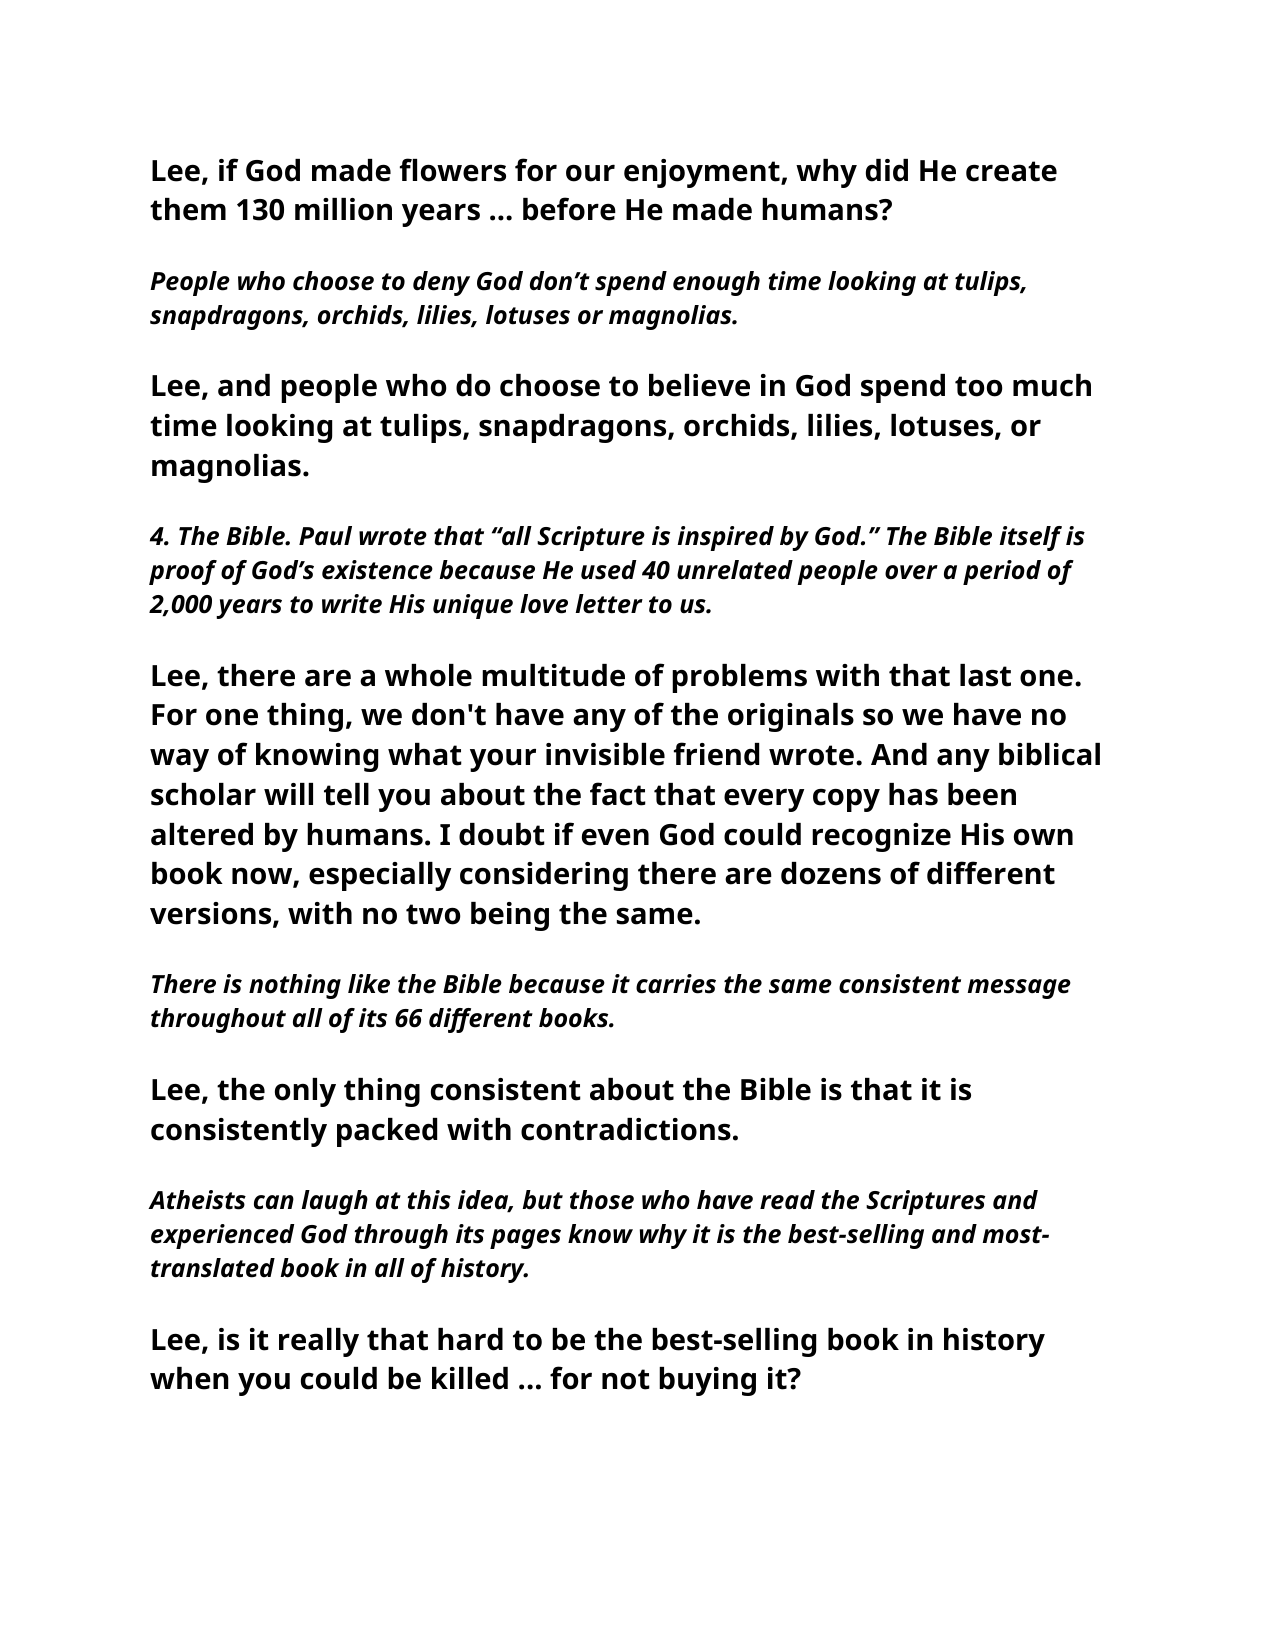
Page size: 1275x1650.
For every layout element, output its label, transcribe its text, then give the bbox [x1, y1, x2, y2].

text Lee, the only thing consistent about the Bible is that it is consistently packed with contradictions. [150, 1069, 1125, 1148]
text Lee, is it really that hard to be the best-selling book in history when you could be killed ... for not buying it? [150, 1319, 1125, 1398]
text People who choose to deny God don’t spend enough time looking at tulips, snapdragons, orchids, lilies, lotuses or magnolias. [150, 263, 1125, 332]
text Lee, and people who do choose to believe in God spend too much time looking at tulips, snapdragons, orchids, lilies, lotuses, or magnolias. [150, 366, 1125, 485]
text Atheists can laugh at this idea, but those who have read the Scriptures and experienced God through its pages know why it is the best-selling and most-translated book in all of history. [150, 1182, 1125, 1285]
text There is nothing like the Bible because it carries the same consistent message throughout all of its 66 different books. [150, 967, 1125, 1035]
text Lee, there are a whole multitude of problems with that last one. For one thing, we don't have any of the originals so we have no way of knowing what your invisible friend wrote. And any biblical scholar will tell you about the fact that every copy has been altered by humans. I doubt if even God could recognize His own book now, especially considering there are dozens of different versions, with no two being the same. [150, 655, 1125, 933]
text Lee, if God made flowers for our enjoyment, why did He create them 130 million years ... before He made humans? [150, 150, 1125, 229]
text 4. The Bible. Paul wrote that “all Scripture is inspired by God.” The Bible itself is proof of God’s existence because He used 40 unrelated people over a period of 2,000 years to write His unique love letter to us. [150, 519, 1125, 621]
